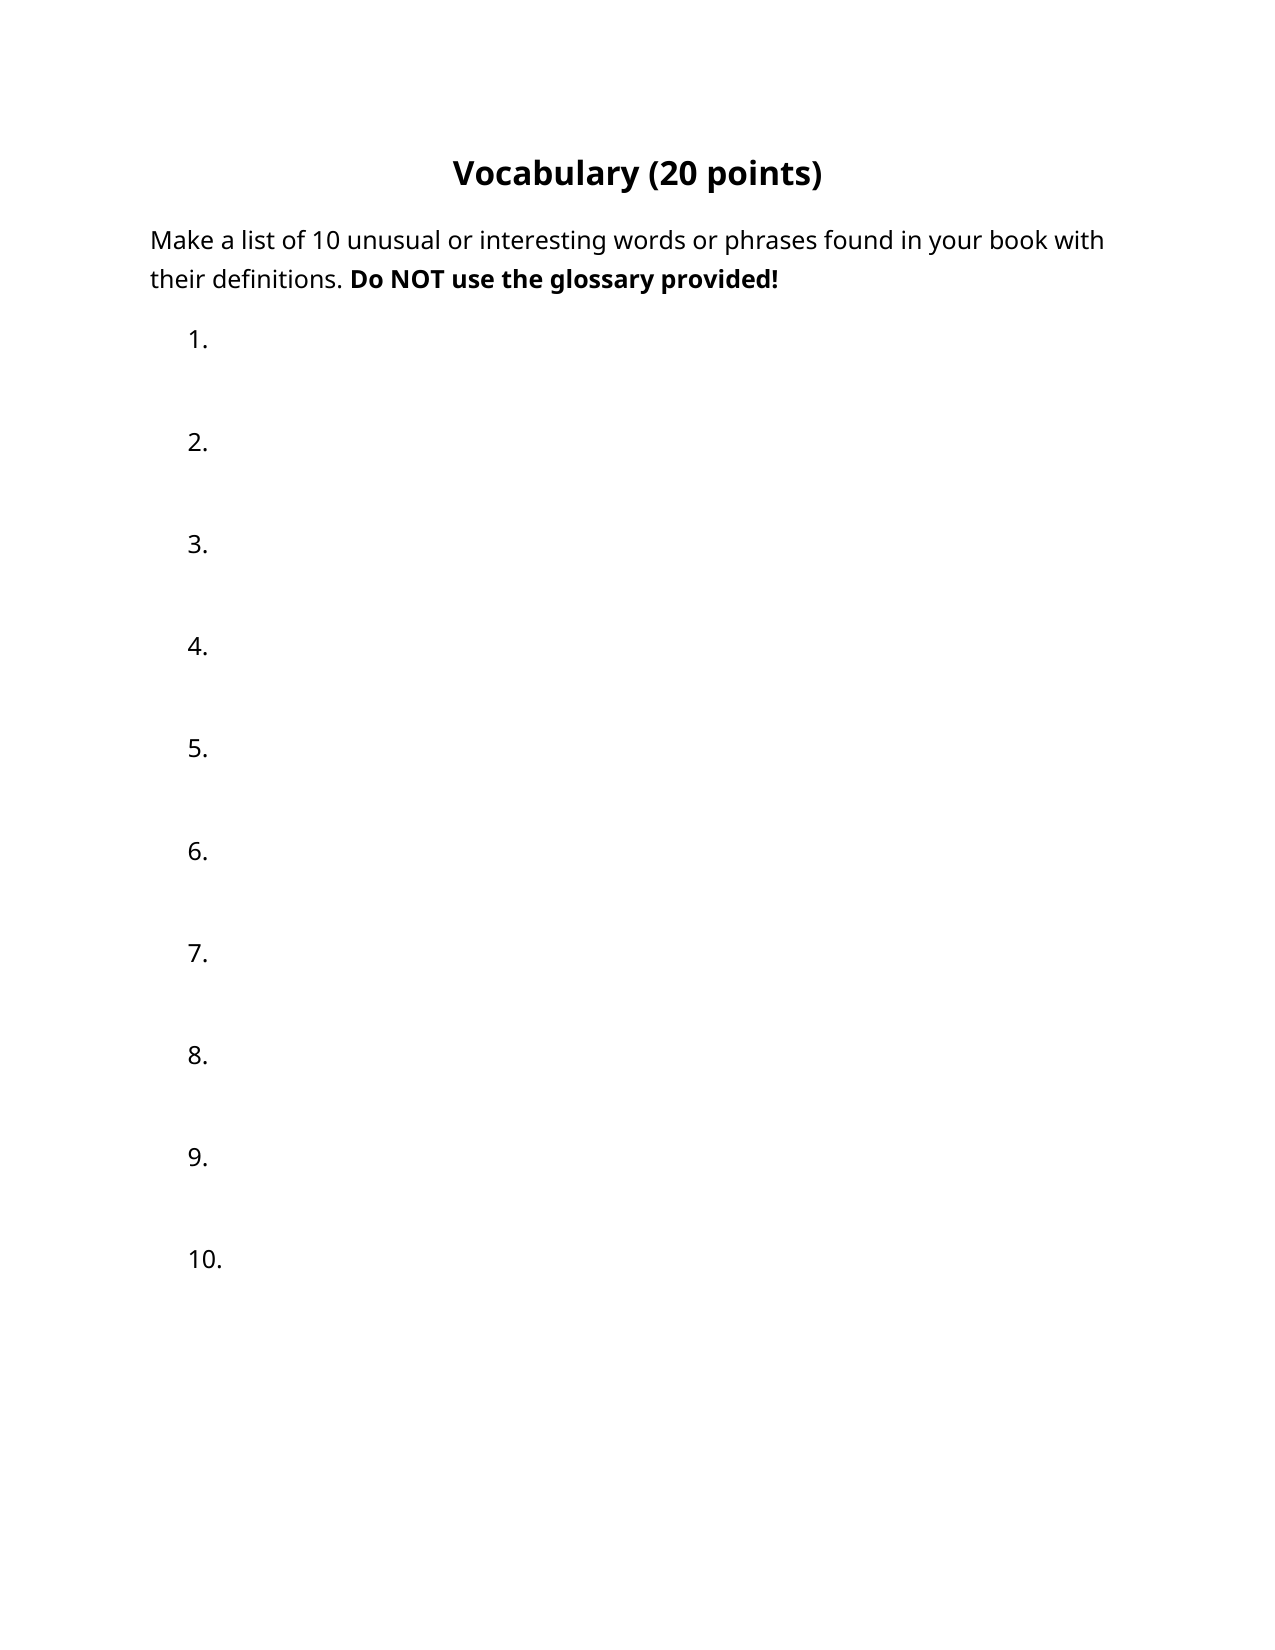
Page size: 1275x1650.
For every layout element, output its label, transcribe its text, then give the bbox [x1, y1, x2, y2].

text Vocabulary (20 points) [150, 150, 1125, 195]
text Make a list of 10 unusual or interesting words or phrases found in your book with their definitions. Do NOT use the glossary provided! [150, 223, 1125, 296]
